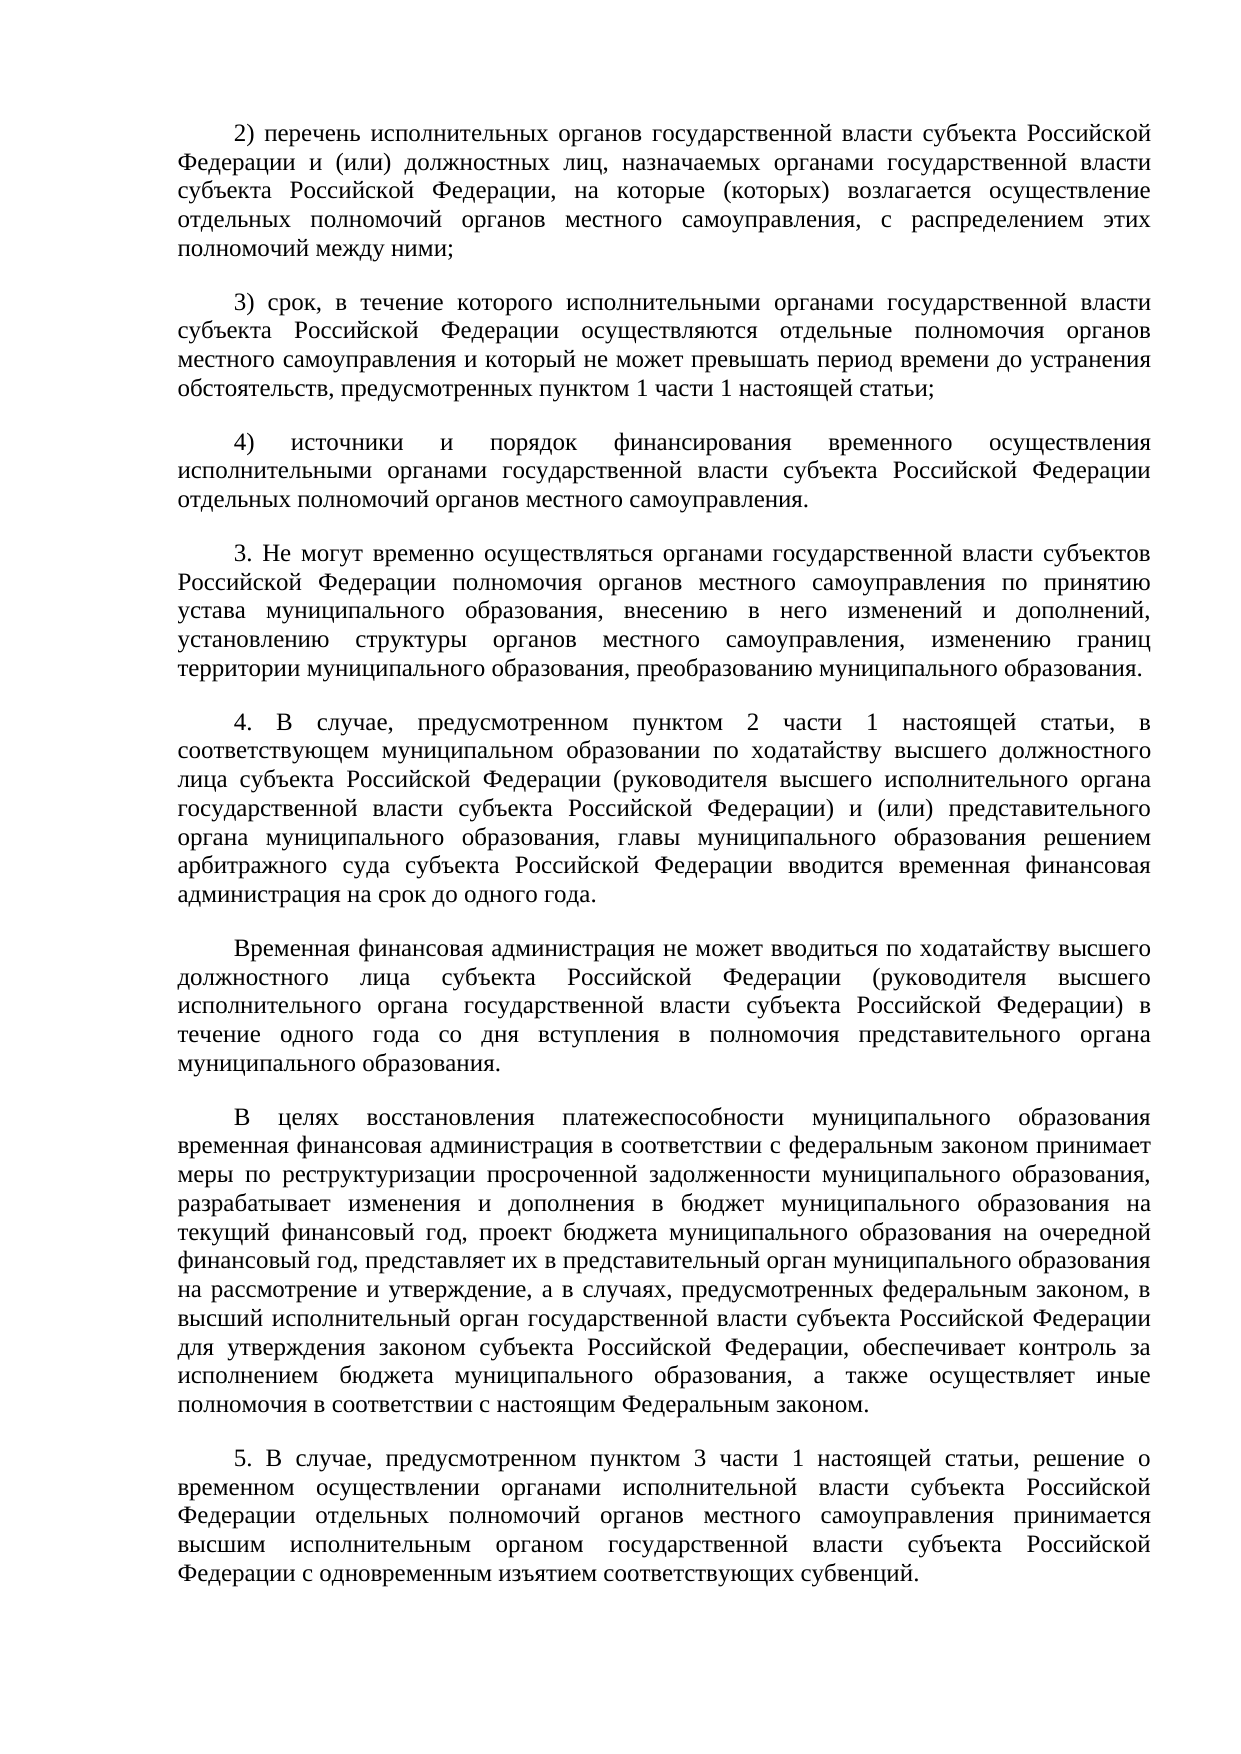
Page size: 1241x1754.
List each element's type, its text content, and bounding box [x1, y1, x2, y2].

text Временная финансовая администрация не может вводиться по ходатайству высшего должностного лица субъекта Российской Федерации (руководителя высшего исполнительного органа государственной власти субъекта Российской Федерации) в течение одного года со дня вступления в полномочия представительного органа муниципального образования. [177, 933, 1152, 1077]
text 4. В случае, предусмотренном пунктом 2 части 1 настоящей статьи, в соответствующем муниципальном образовании по ходатайству высшего должностного лица субъекта Российской Федерации (руководителя высшего исполнительного органа государственной власти субъекта Российской Федерации) и (или) представительного органа муниципального образования, главы муниципального образования решением арбитражного суда субъекта Российской Федерации вводится временная финансовая администрация на срок до одного года. [177, 707, 1152, 908]
text 5. В случае, предусмотренном пунктом 3 части 1 настоящей статьи, решение о временном осуществлении органами исполнительной власти субъекта Российской Федерации отдельных полномочий органов местного самоуправления принимается высшим исполнительным органом государственной власти субъекта Российской Федерации с одновременным изъятием соответствующих субвенций. [177, 1443, 1152, 1587]
text 3. Не могут временно осуществляться органами государственной власти субъектов Российской Федерации полномочия органов местного самоуправления по принятию устава муниципального образования, внесению в него изменений и дополнений, установлению структуры органов местного самоуправления, изменению границ территории муниципального образования, преобразованию муниципального образования. [177, 538, 1152, 682]
text В целях восстановления платежеспособности муниципального образования временная финансовая администрация в соответствии с федеральным законом принимает меры по реструктуризации просроченной задолженности муниципального образования, разрабатывает изменения и дополнения в бюджет муниципального образования на текущий финансовый год, проект бюджета муниципального образования на очередной финансовый год, представляет их в представительный орган муниципального образования на рассмотрение и утверждение, а в случаях, предусмотренных федеральным законом, в высший исполнительный орган государственной власти субъекта Российской Федерации для утверждения законом субъекта Российской Федерации, обеспечивает контроль за исполнением бюджета муниципального образования, а также осуществляет иные полномочия в соответствии с настоящим Федеральным законом. [177, 1102, 1152, 1418]
text 3) срок, в течение которого исполнительными органами государственной власти субъекта Российской Федерации осуществляются отдельные полномочия органов местного самоуправления и который не может превышать период времени до устранения обстоятельств, предусмотренных пунктом 1 части 1 настоящей статьи; [177, 287, 1152, 402]
text 2) перечень исполнительных органов государственной власти субъекта Российской Федерации и (или) должностных лиц, назначаемых органами государственной власти субъекта Российской Федерации, на которые (которых) возлагается осуществление отдельных полномочий органов местного самоуправления, с распределением этих полномочий между ними; [177, 118, 1152, 262]
text 4) источники и порядок финансирования временного осуществления исполнительными органами государственной власти субъекта Российской Федерации отдельных полномочий органов местного самоуправления. [177, 427, 1152, 513]
